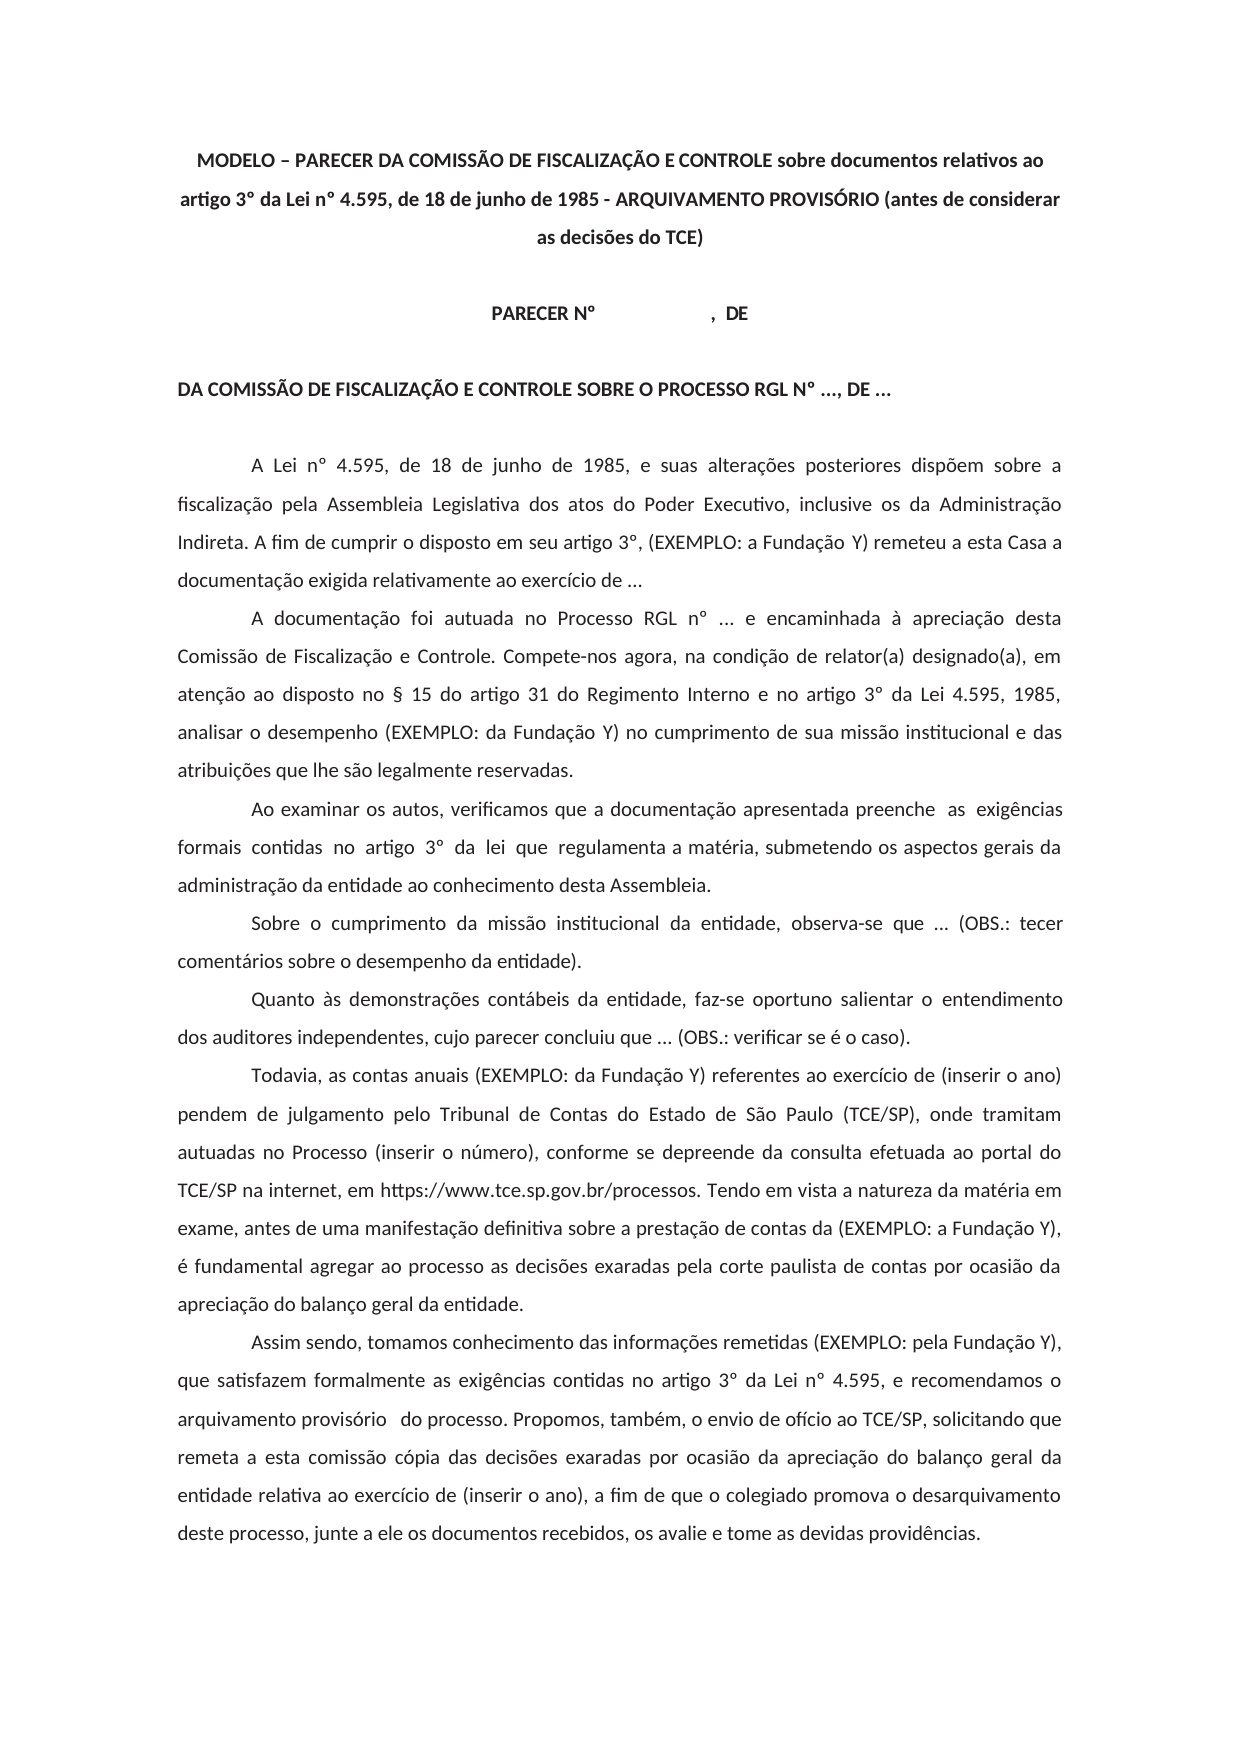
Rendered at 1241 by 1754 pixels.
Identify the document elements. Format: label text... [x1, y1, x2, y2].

text Ao examinar os autos, verificamos que a documentação apresentada preenche as exigências formais contidas no artigo 3º da lei que regulamenta a matéria, submetendo os aspectos gerais da administração da entidade ao conhecimento desta Assembleia. [177, 796, 1063, 897]
text Assim sendo, tomamos conhecimento das informações remetidas (EXEMPLO: pela Fundação Y), que satisfazem formalmente as exigências contidas no artigo 3º da Lei nº 4.595, e recomendamos o arquivamento provisório do processo. Propomos, também, o envio de ofício ao TCE/SP, solicitando que remeta a esta comissão cópia das decisões exaradas por ocasião da apreciação do balanço geral da entidade relativa ao exercício de (inserir o ano), a fim de que o colegiado promova o desarquivamento deste processo, junte a ele os documentos recebidos, os avalie e tome as devidas providências. [177, 1329, 1063, 1546]
text DA COMISSÃO DE FISCALIZAÇÃO E CONTROLE SOBRE O PROCESSO RGL Nº ..., DE ... [177, 376, 1063, 402]
text Todavia, as contas anuais (EXEMPLO: da Fundação Y) referentes ao exercício de (inserir o ano) pendem de julgamento pelo Tribunal de Contas do Estado de São Paulo (TCE/SP), onde tramitam autuadas no Processo (inserir o número), conforme se depreende da consulta efetuada ao portal do TCE/SP na internet, em https://www.tce.sp.gov.br/processos. Tendo em vista a natureza da matéria em exame, antes de uma manifestação definitiva sobre a prestação de contas da (EXEMPLO: a Fundação Y), é fundamental agregar ao processo as decisões exaradas pela corte paulista de contas por ocasião da apreciação do balanço geral da entidade. [177, 1063, 1063, 1317]
text A Lei nº 4.595, de 18 de junho de 1985, e suas alterações posteriores dispõem sobre a fiscalização pela Assembleia Legislativa dos atos do Poder Executivo, inclusive os da Administração Indireta. A fim de cumprir o disposto em seu artigo 3º, (EXEMPLO: a Fundação Y) remeteu a esta Casa a documentação exigida relativamente ao exercício de ... [177, 453, 1063, 592]
text A documentação foi autuada no Processo RGL nº ... e encaminhada à apreciação desta Comissão de Fiscalização e Controle. Compete-nos agora, na condição de relator(a) designado(a), em atenção ao disposto no § 15 do artigo 31 do Regimento Interno e no artigo 3º da Lei 4.595, 1985, analisar o desempenho (EXEMPLO: da Fundação Y) no cumprimento de sua missão institucional e das atribuições que lhe são legalmente reservadas. [177, 605, 1063, 783]
text PARECER Nº , DE [177, 300, 1063, 326]
text Sobre o cumprimento da missão institucional da entidade, observa-se que ... (OBS.: tecer comentários sobre o desempenho da entidade). [177, 910, 1063, 974]
subtitle MODELO – PARECER DA COMISSÃO DE FISCALIZAÇÃO E CONTROLE sobre documentos relativos ao artigo 3º da Lei nº 4.595, de 18 de junho de 1985 - ARQUIVAMENTO PROVISÓRIO (antes de considerar as decisões do TCE) [177, 148, 1063, 249]
text Quanto às demonstrações contábeis da entidade, faz-se oportuno salientar o entendimento dos auditores independentes, cujo parecer concluiu que ... (OBS.: verificar se é o caso). [177, 986, 1063, 1050]
